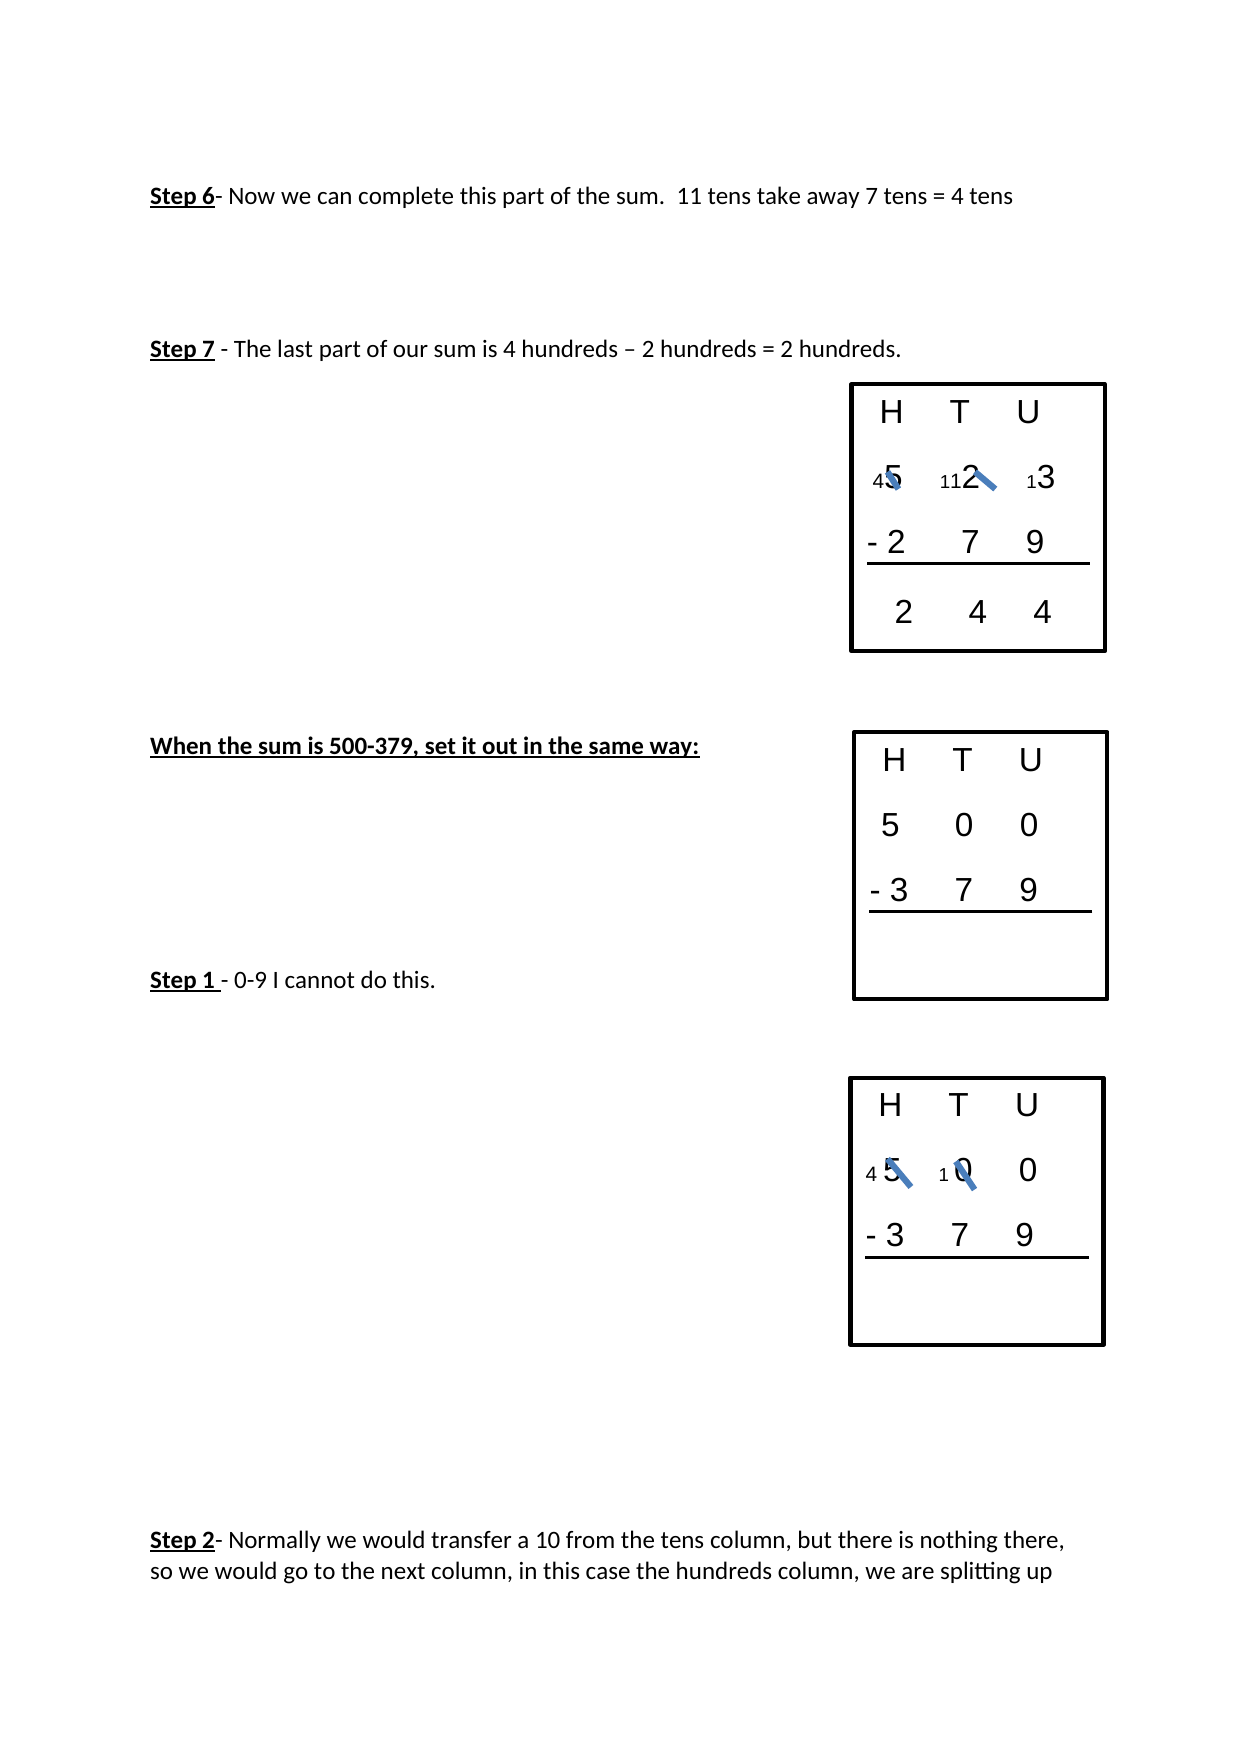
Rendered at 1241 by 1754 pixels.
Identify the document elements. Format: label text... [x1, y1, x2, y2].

text Step 7 - The last part of our sum is 4 hundreds – 2 hundreds = 2 hundreds. [150, 333, 1090, 364]
text When the sum is 500-379, set it out in the same way: [150, 730, 852, 761]
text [150, 1524, 1090, 1585]
text Step 6- Now we can complete this part of the sum. 11 tens take away 7 tens = 4 tens [150, 181, 1090, 211]
text Step 1 - 0-9 I cannot do this. [150, 964, 852, 995]
